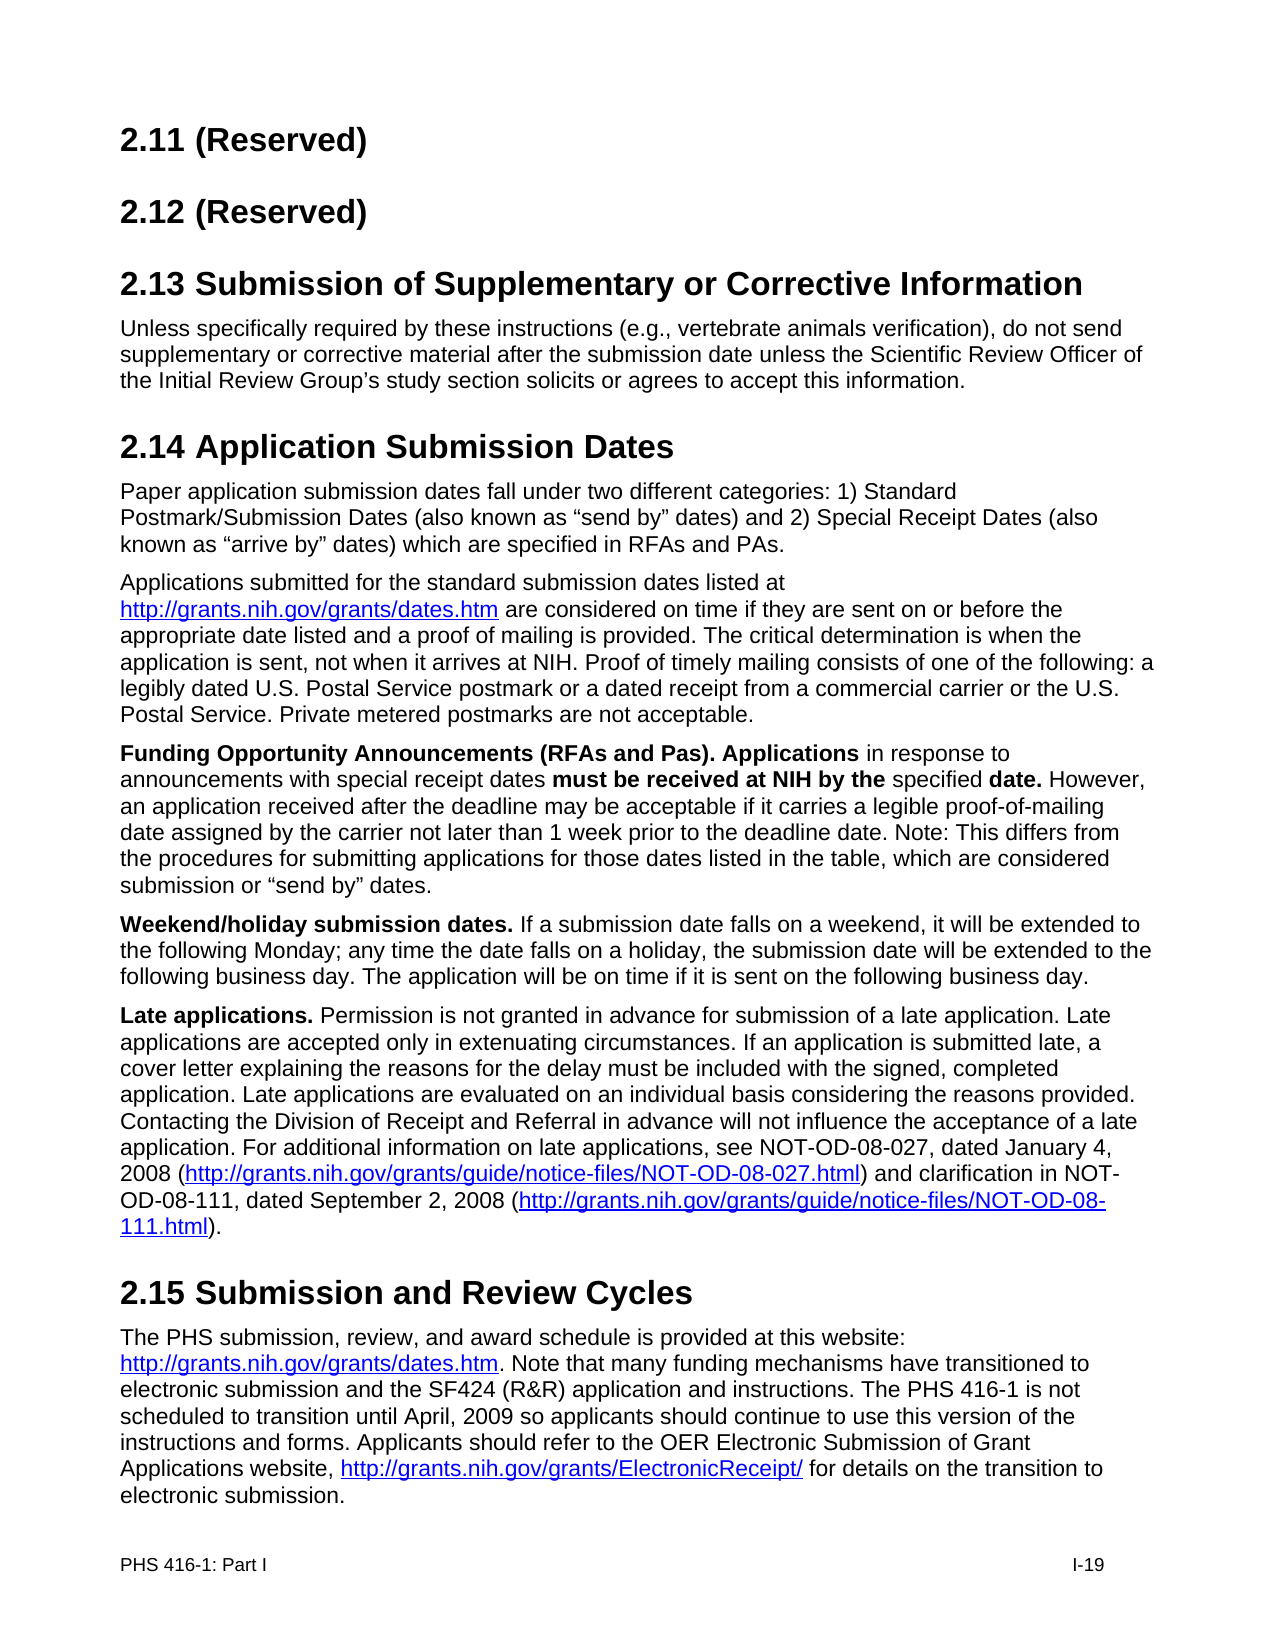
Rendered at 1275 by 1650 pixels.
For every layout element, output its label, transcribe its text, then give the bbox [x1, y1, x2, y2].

text Paper application submission dates fall under two different categories: 1) Standard Postmark/Submission Dates (also known as “send by” dates) and 2) Special Receipt Dates (also known as “arrive by” dates) which are specified in RFAs and PAs. [120, 478, 1155, 557]
subtitle 2.15 Submission and Review Cycles [120, 1273, 1155, 1311]
text The PHS submission, review, and award schedule is provided at this website: http://grants.nih.gov/grants/dates.htm. Note that many funding mechanisms have transitioned to electronic submission and the SF424 (R&R) application and instructions. The PHS 416-1 is not scheduled to transition until April, 2009 so applicants should continue to use this version of the instructions and forms. Applicants should refer to the OER Electronic Submission of Grant Applications website, http://grants.nih.gov/grants/ElectronicReceipt/ for details on the transition to electronic submission. [120, 1324, 1155, 1508]
text Applications submitted for the standard submission dates listed at http://grants.nih.gov/grants/dates.htm are considered on time if they are sent on or before the appropriate date listed and a proof of mailing is provided. The critical determination is when the application is sent, not when it arrives at NIH. Proof of timely mailing consists of one of the following: a legibly dated U.S. Postal Service postmark or a dated receipt from a commercial carrier or the U.S. Postal Service. Private metered postmarks are not acceptable. [120, 569, 1155, 727]
subtitle 2.12 (Reserved) [120, 192, 1155, 230]
text Funding Opportunity Announcements (RFAs and Pas). Applications in response to announcements with special receipt dates must be received at NIH by the specified date. However, an application received after the deadline may be acceptable if it carries a legible proof-of-mailing date assigned by the carrier not later than 1 week prior to the deadline date. Note: This differs from the procedures for submitting applications for those dates listed in the table, which are considered submission or “send by” dates. [120, 740, 1155, 898]
text Unless specifically required by these instructions (e.g., vertebrate animals verification), do not send supplementary or corrective material after the submission date unless the Scientific Review Officer of the Initial Review Group’s study section solicits or agrees to accept this information. [120, 314, 1155, 393]
text Weekend/holiday submission dates. If a submission date falls on a weekend, it will be extended to the following Monday; any time the date falls on a holiday, the submission date will be extended to the following business day. The application will be on time if it is sent on the following business day. [120, 911, 1155, 990]
subtitle 2.13 Submission of Supplementary or Corrective Information [120, 263, 1155, 302]
subtitle 2.11 (Reserved) [120, 120, 1155, 158]
subtitle 2.14 Application Submission Dates [120, 427, 1155, 465]
text Late applications. Permission is not granted in advance for submission of a late application. Late applications are accepted only in extenuating circumstances. If an application is submitted late, a cover letter explaining the reasons for the delay must be included with the signed, completed application. Late applications are evaluated on an individual basis considering the reasons provided. Contacting the Division of Receipt and Referral in advance will not influence the acceptance of a late application. For additional information on late applications, see NOT-OD-08-027, dated January 4, 2008 (http://grants.nih.gov/grants/guide/notice-files/NOT-OD-08-027.html) and clarification in NOT-OD-08-111, dated September 2, 2008 (http://grants.nih.gov/grants/guide/notice-files/NOT-OD-08-111.html). [120, 1002, 1155, 1239]
